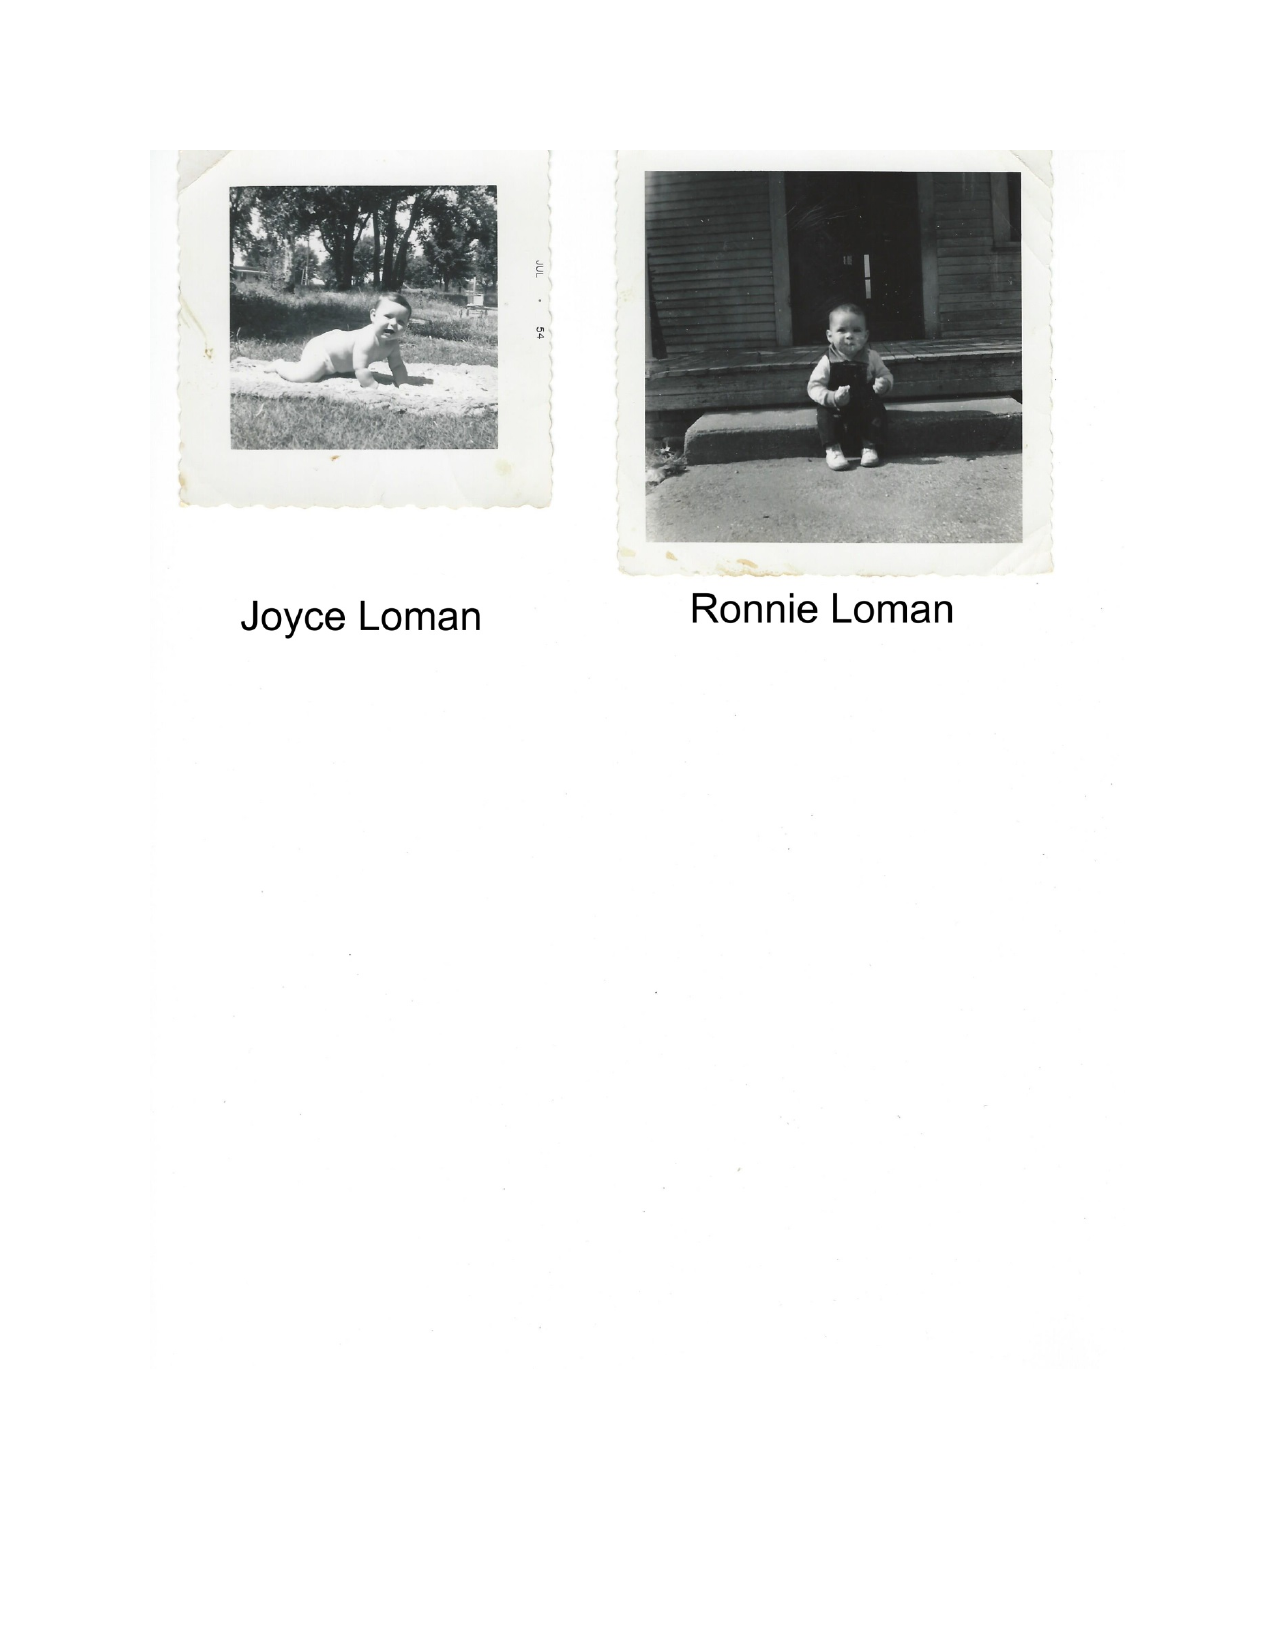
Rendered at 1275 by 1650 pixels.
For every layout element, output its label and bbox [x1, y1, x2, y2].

picture [150, 150, 1125, 1369]
